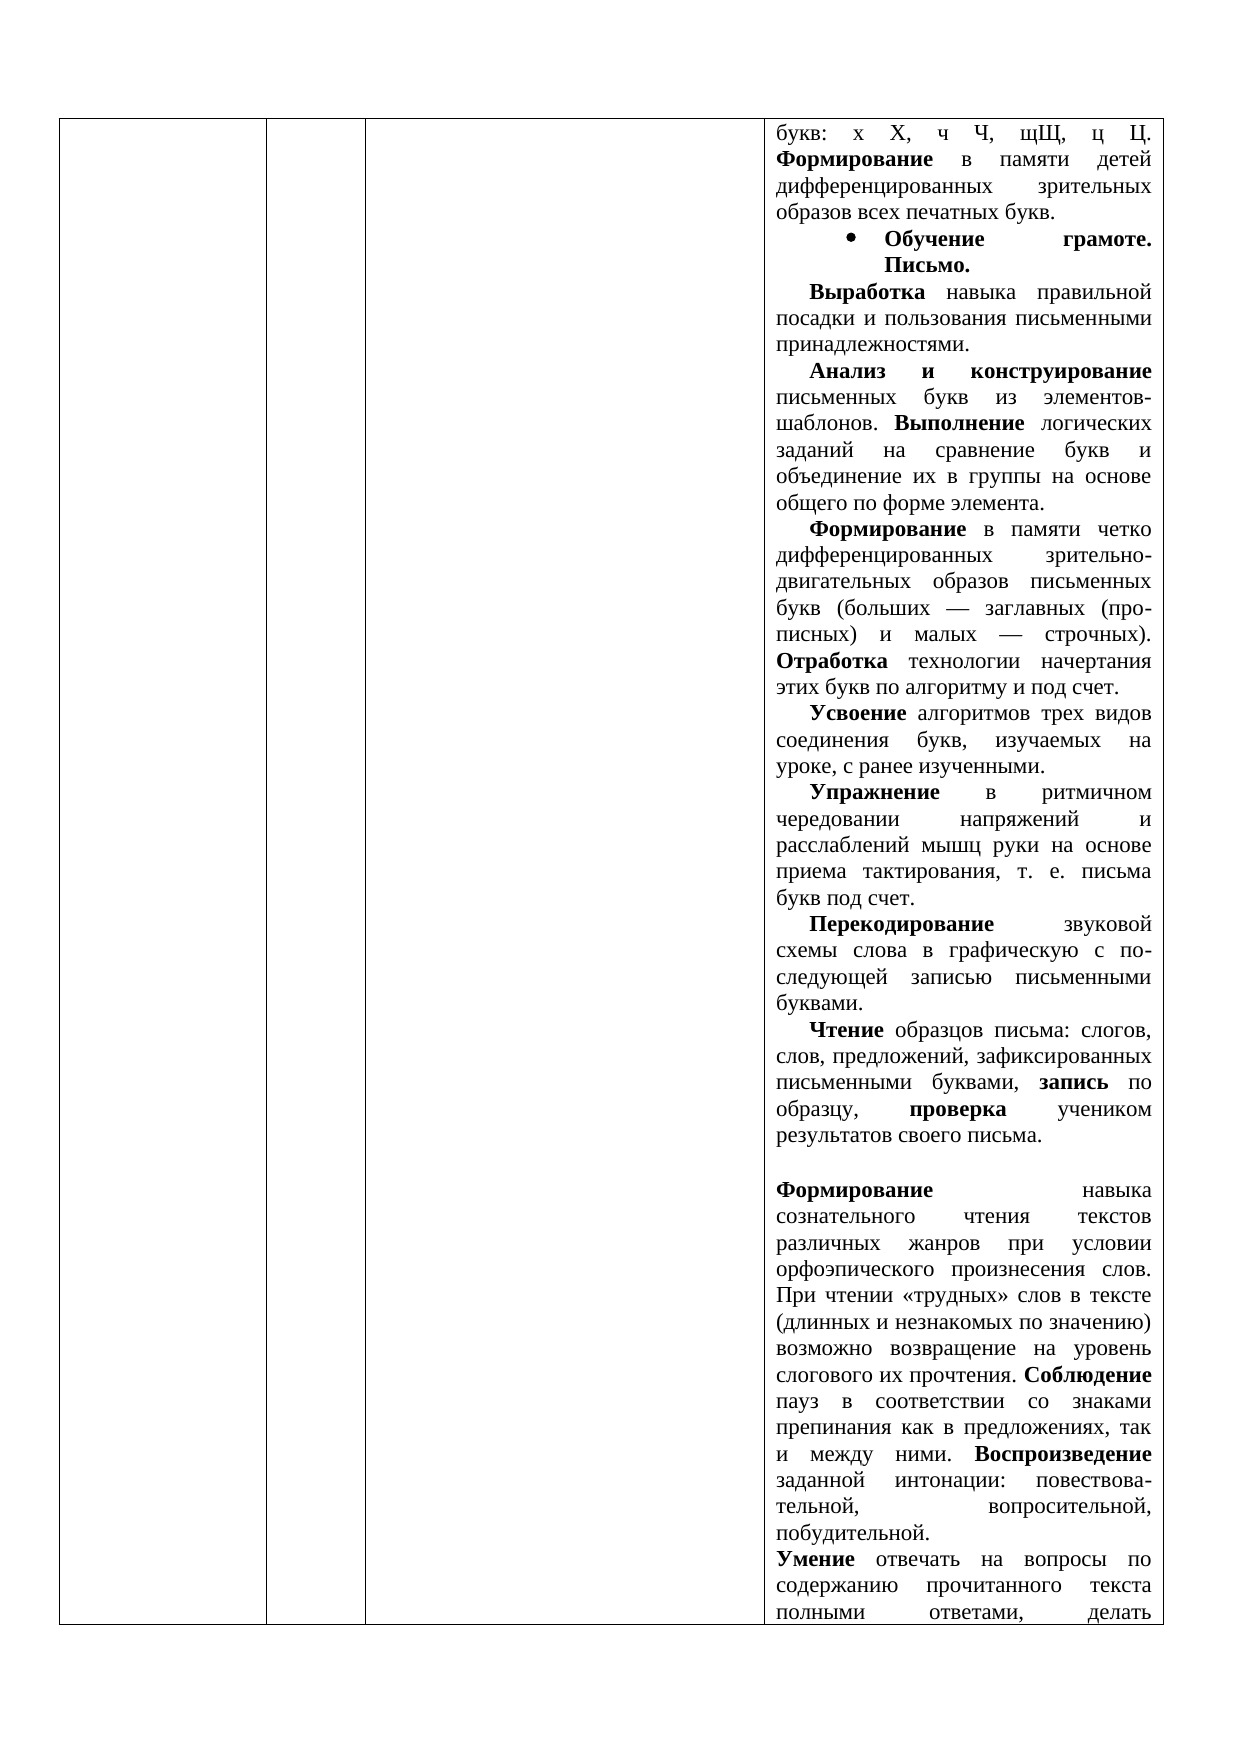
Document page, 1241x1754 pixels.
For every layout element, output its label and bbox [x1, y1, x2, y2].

table_cell [60, 119, 266, 1624]
table_cell [765, 119, 1163, 1624]
table_cell [267, 119, 365, 1624]
table_cell [366, 119, 764, 1624]
